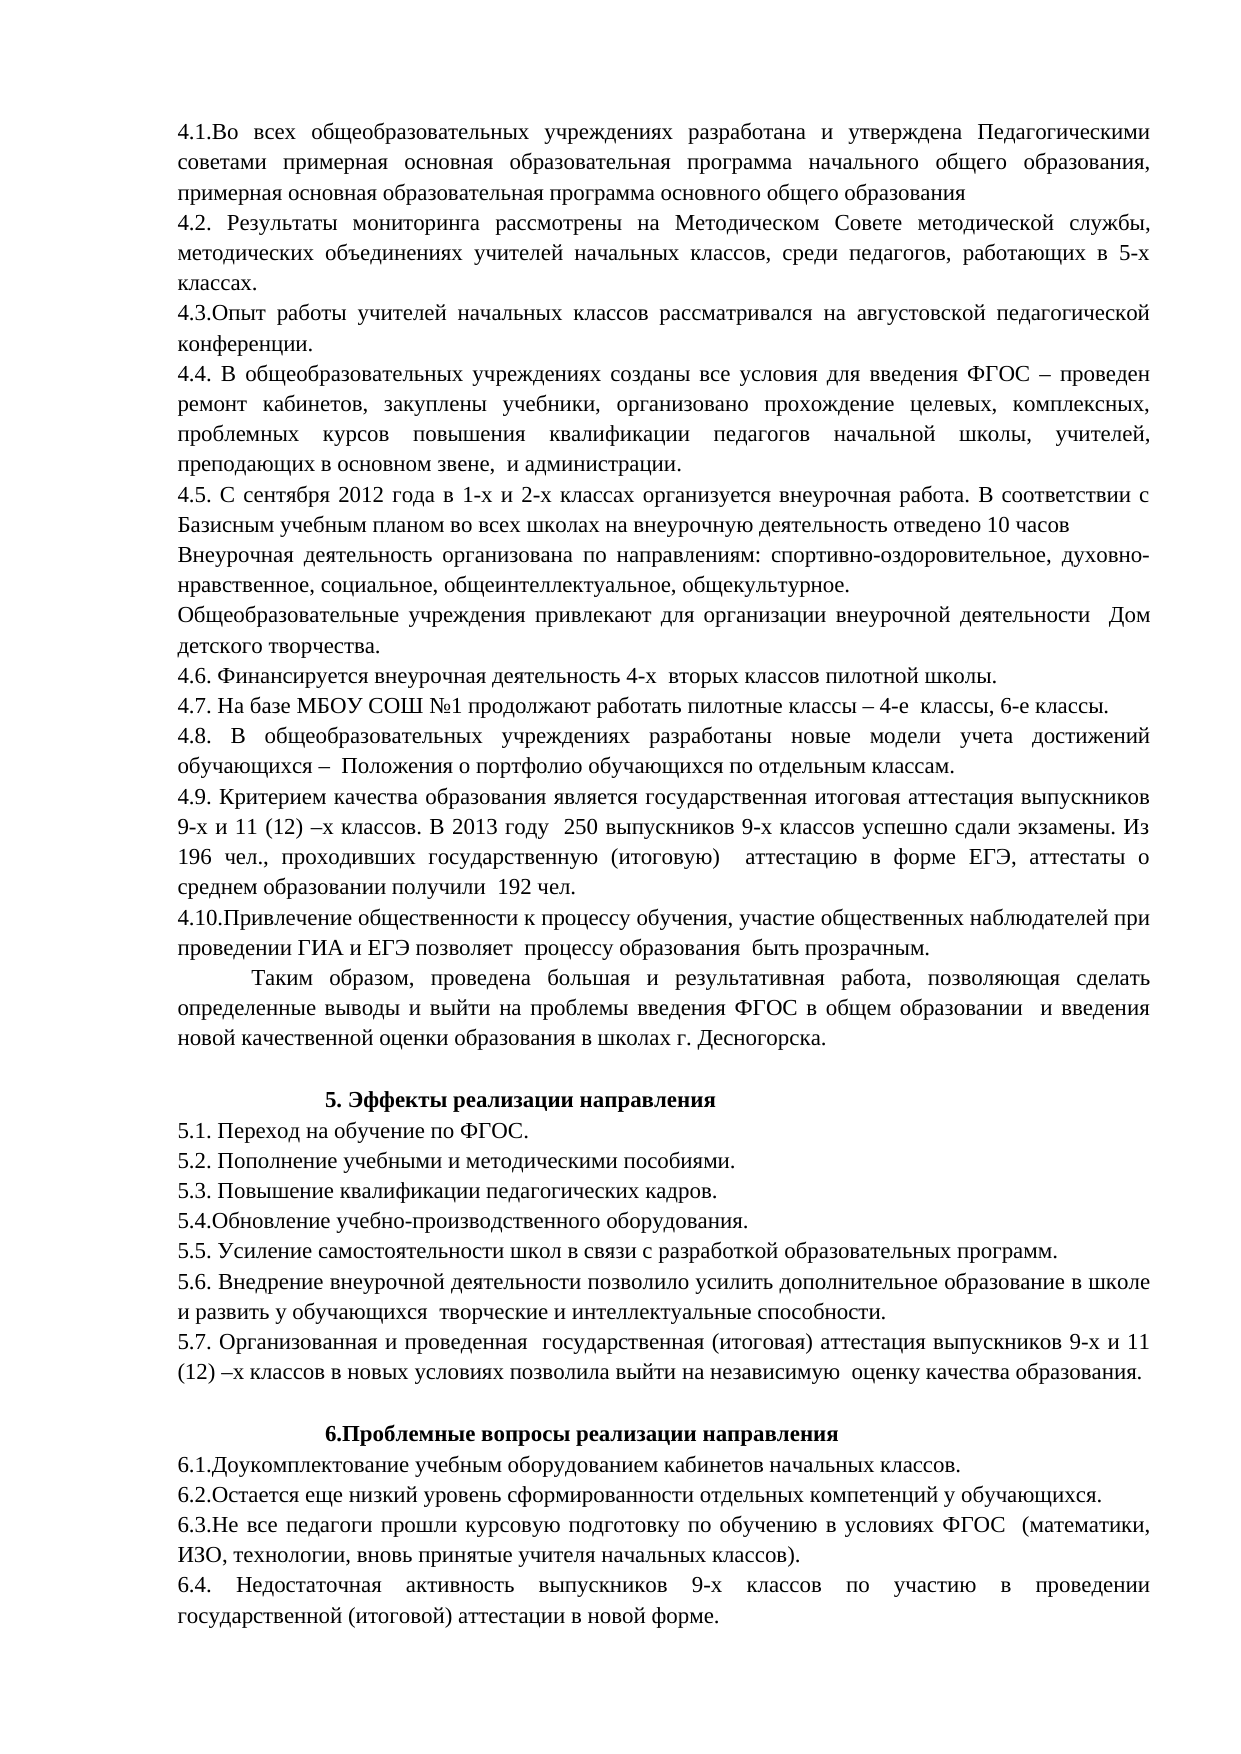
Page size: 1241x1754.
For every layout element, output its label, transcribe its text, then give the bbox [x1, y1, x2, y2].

text 4.7. На базе МБОУ СОШ №1 продолжают работать пилотные классы – 4-е классы, 6-е классы. [177, 692, 1152, 718]
text Таким образом, проведена большая и результативная работа, позволяющая сделать определенные выводы и выйти на проблемы введения ФГОС в общем образовании и введения новой качественной оценки образования в школах г. Десногорска. [177, 964, 1152, 1051]
text 4.10.Привлечение общественности к процессу обучения, участие общественных наблюдателей при проведении ГИА и ЕГЭ позволяет процессу образования быть прозрачным. [177, 903, 1152, 960]
text 4.2. Результаты мониторинга рассмотрены на Методическом Совете методической службы, методических объединениях учителей начальных классов, среди педагогов, работающих в 5-х классах. [177, 209, 1152, 296]
text 5.7. Организованная и проведенная государственная (итоговая) аттестация выпускников 9-х и 11 (12) –х классов в новых условиях позволила выйти на независимую оценку качества образования. [177, 1328, 1152, 1385]
text 4.8. В общеобразовательных учреждениях разработаны новые модели учета достижений обучающихся – Положения о портфолио обучающихся по отдельным классам. [177, 722, 1152, 779]
text 6.4. Недостаточная активность выпускников 9-х классов по участию в проведении государственной (итоговой) аттестации в новой форме. [177, 1571, 1152, 1628]
text 6.1.Доукомплектование учебным оборудованием кабинетов начальных классов. [177, 1451, 1152, 1477]
text 5. Эффекты реализации направления [251, 1086, 1152, 1113]
text 4.9. Критерием качества образования является государственная итоговая аттестация выпускников 9-х и 11 (12) –х классов. В 2013 году 250 выпускников 9-х классов успешно сдали экзамены. Из 196 чел., проходивших государственную (итоговую) аттестацию в форме ЕГЭ, аттестаты о среднем образовании получили 192 чел. [177, 783, 1152, 900]
text 5.2. Пополнение учебными и методическими пособиями. [177, 1147, 1152, 1173]
text 4.4. В общеобразовательных учреждениях созданы все условия для введения ФГОС – проведен ремонт кабинетов, закуплены учебники, организовано прохождение целевых, комплексных, проблемных курсов повышения квалификации педагогов начальной школы, учителей, преподающих в основном звене, и администрации. [177, 360, 1152, 477]
text 5.4.Обновление учебно-производственного оборудования. [177, 1207, 1152, 1234]
text 5.5. Усиление самостоятельности школ в связи с разработкой образовательных программ. [177, 1237, 1152, 1264]
text 6.Проблемные вопросы реализации направления [251, 1420, 1152, 1447]
text 6.3.Не все педагоги прошли курсовую подготовку по обучению в условиях ФГОС (математики, ИЗО, технологии, вновь принятые учителя начальных классов). [177, 1511, 1152, 1568]
text Внеурочная деятельность организована по направлениям: спортивно-оздоровительное, духовно-нравственное, социальное, общеинтеллектуальное, общекультурное. [177, 541, 1152, 598]
text 4.5. С сентября 2012 года в 1-х и 2-х классах организуется внеурочная работа. В соответствии с Базисным учебным планом во всех школах на внеурочную деятельность отведено 10 часов [177, 481, 1152, 537]
text 4.1.Во всех общеобразовательных учреждениях разработана и утверждена Педагогическими советами примерная основная образовательная программа начального общего образования, примерная основная образовательная программа основного общего образования [177, 118, 1152, 205]
text 5.3. Повышение квалификации педагогических кадров. [177, 1177, 1152, 1203]
text 5.6. Внедрение внеурочной деятельности позволило усилить дополнительное образование в школе и развить у обучающихся творческие и интеллектуальные способности. [177, 1268, 1152, 1324]
text Общеобразовательные учреждения привлекают для организации внеурочной деятельности Дом детского творчества. [177, 601, 1152, 658]
text 4.6. Финансируется внеурочная деятельность 4-х вторых классов пилотной школы. [177, 662, 1152, 688]
text 6.2.Остается еще низкий уровень сформированности отдельных компетенций у обучающихся. [177, 1481, 1152, 1507]
list 4.3.Опыт работы учителей начальных классов рассматривался на августовской педагогической конференции. [177, 299, 1152, 356]
text 5.1. Переход на обучение по ФГОС. [177, 1117, 1152, 1143]
